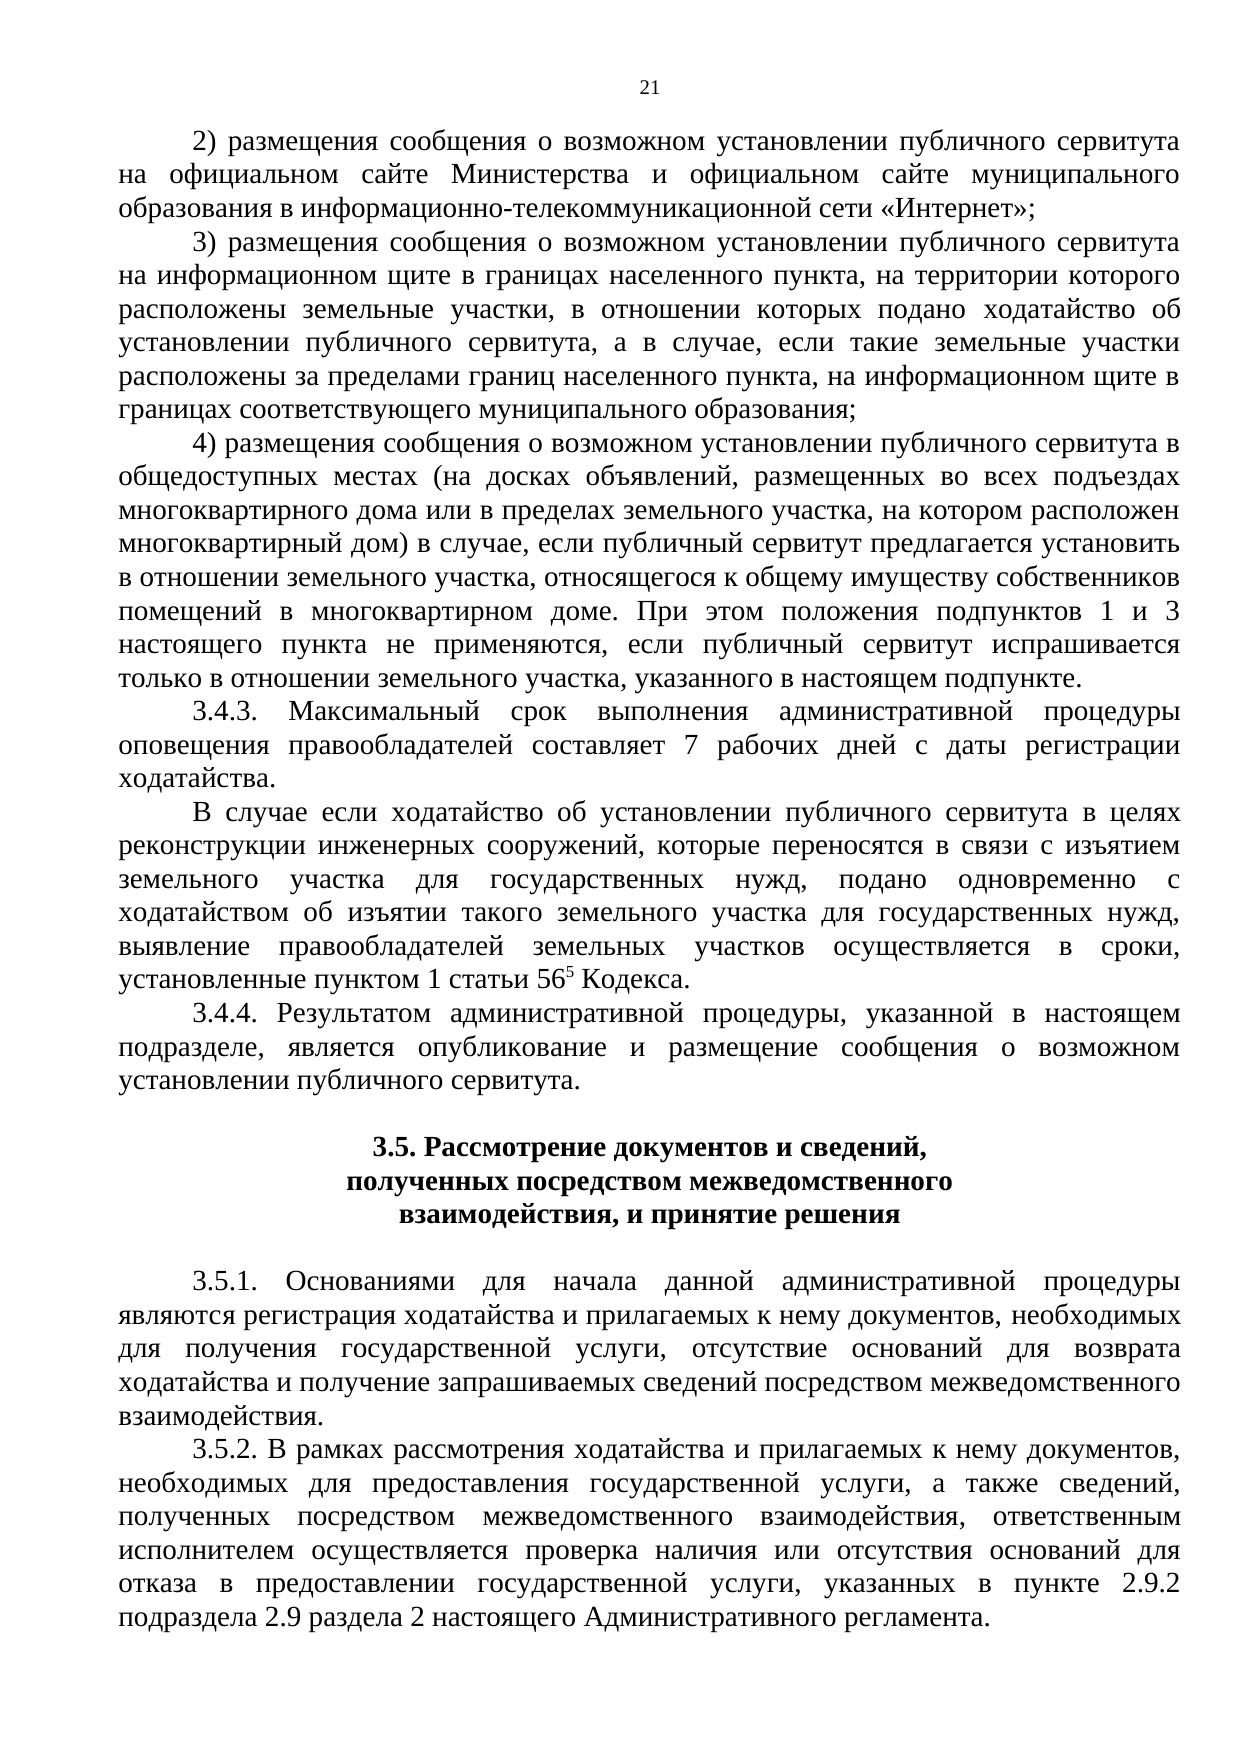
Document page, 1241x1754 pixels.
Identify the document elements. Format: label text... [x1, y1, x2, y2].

text 3) размещения сообщения о возможном установлении публичного сервитута на информационном щите в границах населенного пункта, на территории которого расположены земельные участки, в отношении которых подано ходатайство об установлении публичного сервитута, а в случае, если такие земельные участки расположены за пределами границ населенного пункта, на информационном щите в границах соответствующего муниципального образования; [118, 224, 1181, 425]
text 4) размещения сообщения о возможном установлении публичного сервитута в общедоступных местах (на досках объявлений, размещенных во всех подъездах многоквартирного дома или в пределах земельного участка, на котором расположен многоквартирный дом) в случае, если публичный сервитут предлагается установить в отношении земельного участка, относящегося к общему имуществу собственников помещений в многоквартирном доме. При этом положения подпунктов 1 и 3 настоящего пункта не применяются, если публичный сервитут испрашивается только в отношении земельного участка, указанного в настоящем подпункте. [118, 425, 1181, 693]
text 2) размещения сообщения о возможном установлении публичного сервитута на официальном сайте Министерства и официальном сайте муниципального образования в информационно-телекоммуникационной сети «Интернет»; [118, 123, 1181, 224]
text 3.5. Рассмотрение документов и сведений, полученных посредством межведомственного взаимодействия, и принятие решения [295, 1129, 1004, 1230]
text В случае если ходатайство об установлении публичного сервитута в целях реконструкции инженерных сооружений, которые переносятся в связи с изъятием земельного участка для государственных нужд, подано одновременно с ходатайством об изъятии такого земельного участка для государственных нужд, выявление правообладателей земельных участков осуществляется в сроки, установленные пунктом 1 статьи 565 Кодекса. [118, 794, 1181, 995]
text 3.4.4. Результатом административной процедуры, указанной в настоящем подразделе, является опубликование и размещение сообщения о возможном установлении публичного сервитута. [118, 995, 1181, 1096]
text 3.5.2. В рамках рассмотрения ходатайства и прилагаемых к нему документов, необходимых для предоставления государственной услуги, а также сведений, полученных посредством межведомственного взаимодействия, ответственным исполнителем осуществляется проверка наличия или отсутствия оснований для отказа в предоставлении государственной услуги, указанных в пункте 2.9.2 подраздела 2.9 раздела 2 настоящего Административного регламента. [118, 1431, 1181, 1632]
text 3.5.1. Основаниями для начала данной административной процедуры являются регистрация ходатайства и прилагаемых к нему документов, необходимых для получения государственной услуги, отсутствие оснований для возврата ходатайства и получение запрашиваемых сведений посредством межведомственного взаимодействия. [118, 1263, 1181, 1431]
text 3.4.3. Максимальный срок выполнения административной процедуры оповещения правообладателей составляет 7 рабочих дней с даты регистрации ходатайства. [118, 693, 1181, 794]
